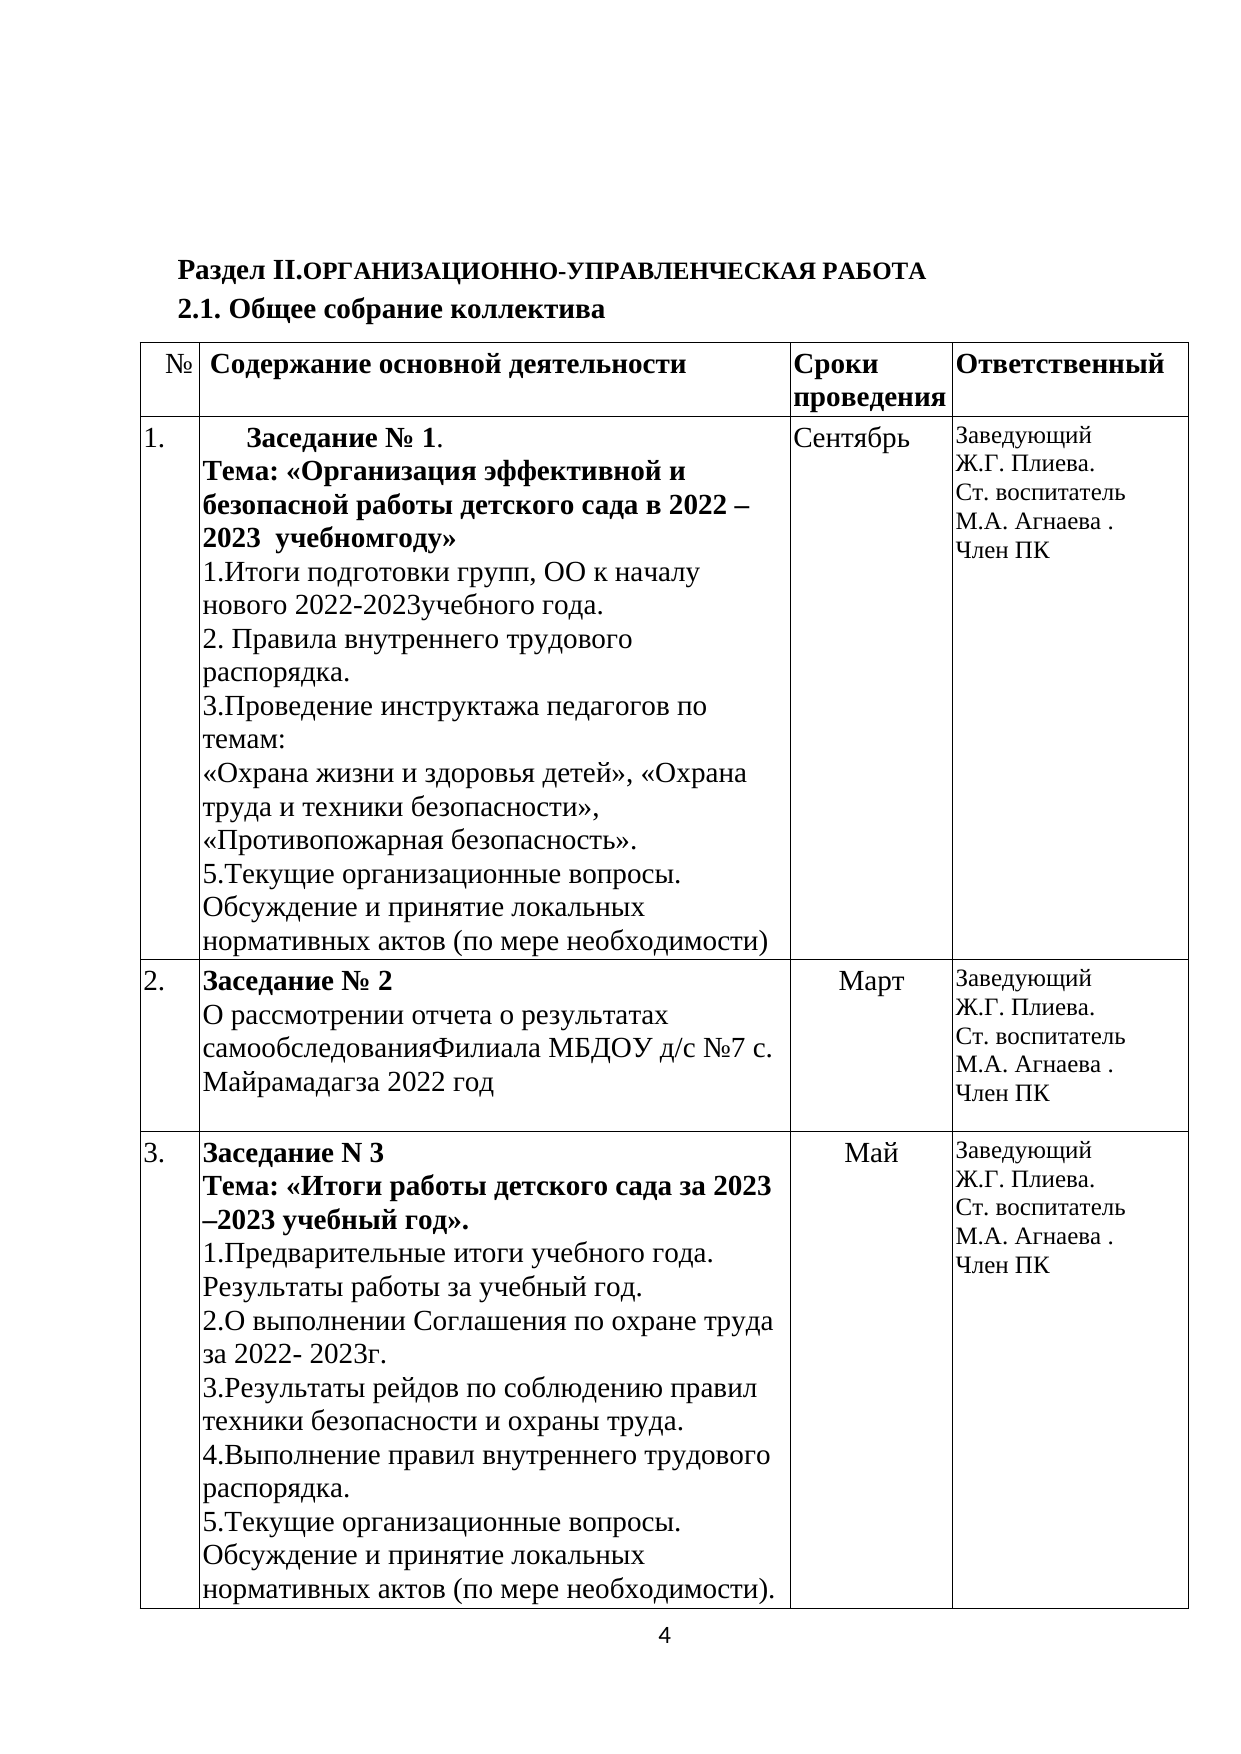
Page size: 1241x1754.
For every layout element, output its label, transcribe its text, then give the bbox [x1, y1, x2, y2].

table_header № [141, 343, 199, 416]
table_cell Март [791, 960, 952, 1131]
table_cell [200, 1132, 790, 1607]
table_header Сроки проведения [791, 343, 952, 416]
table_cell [953, 1132, 1188, 1607]
text Раздел II.ОРГАНИЗАЦИОННО-УПРАВЛЕНЧЕСКАЯ РАБОТА [177, 252, 1152, 286]
table_cell Заведующий Ж.Г. Плиева. Ст. воспитатель М.А. Агнаева . Член ПК [953, 417, 1188, 959]
table_cell Заведующий Ж.Г. Плиева. Ст. воспитатель М.А. Агнаева . Член ПК [953, 960, 1188, 1131]
table_cell Сентябрь [791, 417, 952, 959]
table_cell 2. [141, 960, 199, 1131]
table_cell 3. [141, 1132, 199, 1607]
table_header Ответственный [953, 343, 1188, 416]
table_cell Заседание № 1. Тема: «Организация эффективной и безопасной работы детского сада в 2022 – 2023 учебномгоду» 1.Итоги подготовки групп, ОО к началу нового 2022-2023учебного года. 2. Правила внутреннего трудового распорядка. 3.Проведение инструктажа педагогов по темам: «Охрана жизни и здоровья детей», «Охрана труда и техники безопасности», «Противопожарная безопасность». 5.Текущие организационные вопросы. Обсуждение и принятие локальных нормативных актов (по мере необходимости) [200, 417, 790, 959]
table_cell Май [791, 1132, 952, 1607]
table_cell 1. [141, 417, 199, 959]
table_header Содержание основной деятельности [200, 343, 790, 416]
table_cell Заседание № 2 О рассмотрении отчета о результатах самообследованияФилиала МБДОУ д/с №7 с. Майрамадагза 2022 год [200, 960, 790, 1131]
text 2.1. Общее собрание коллектива [177, 291, 1152, 324]
